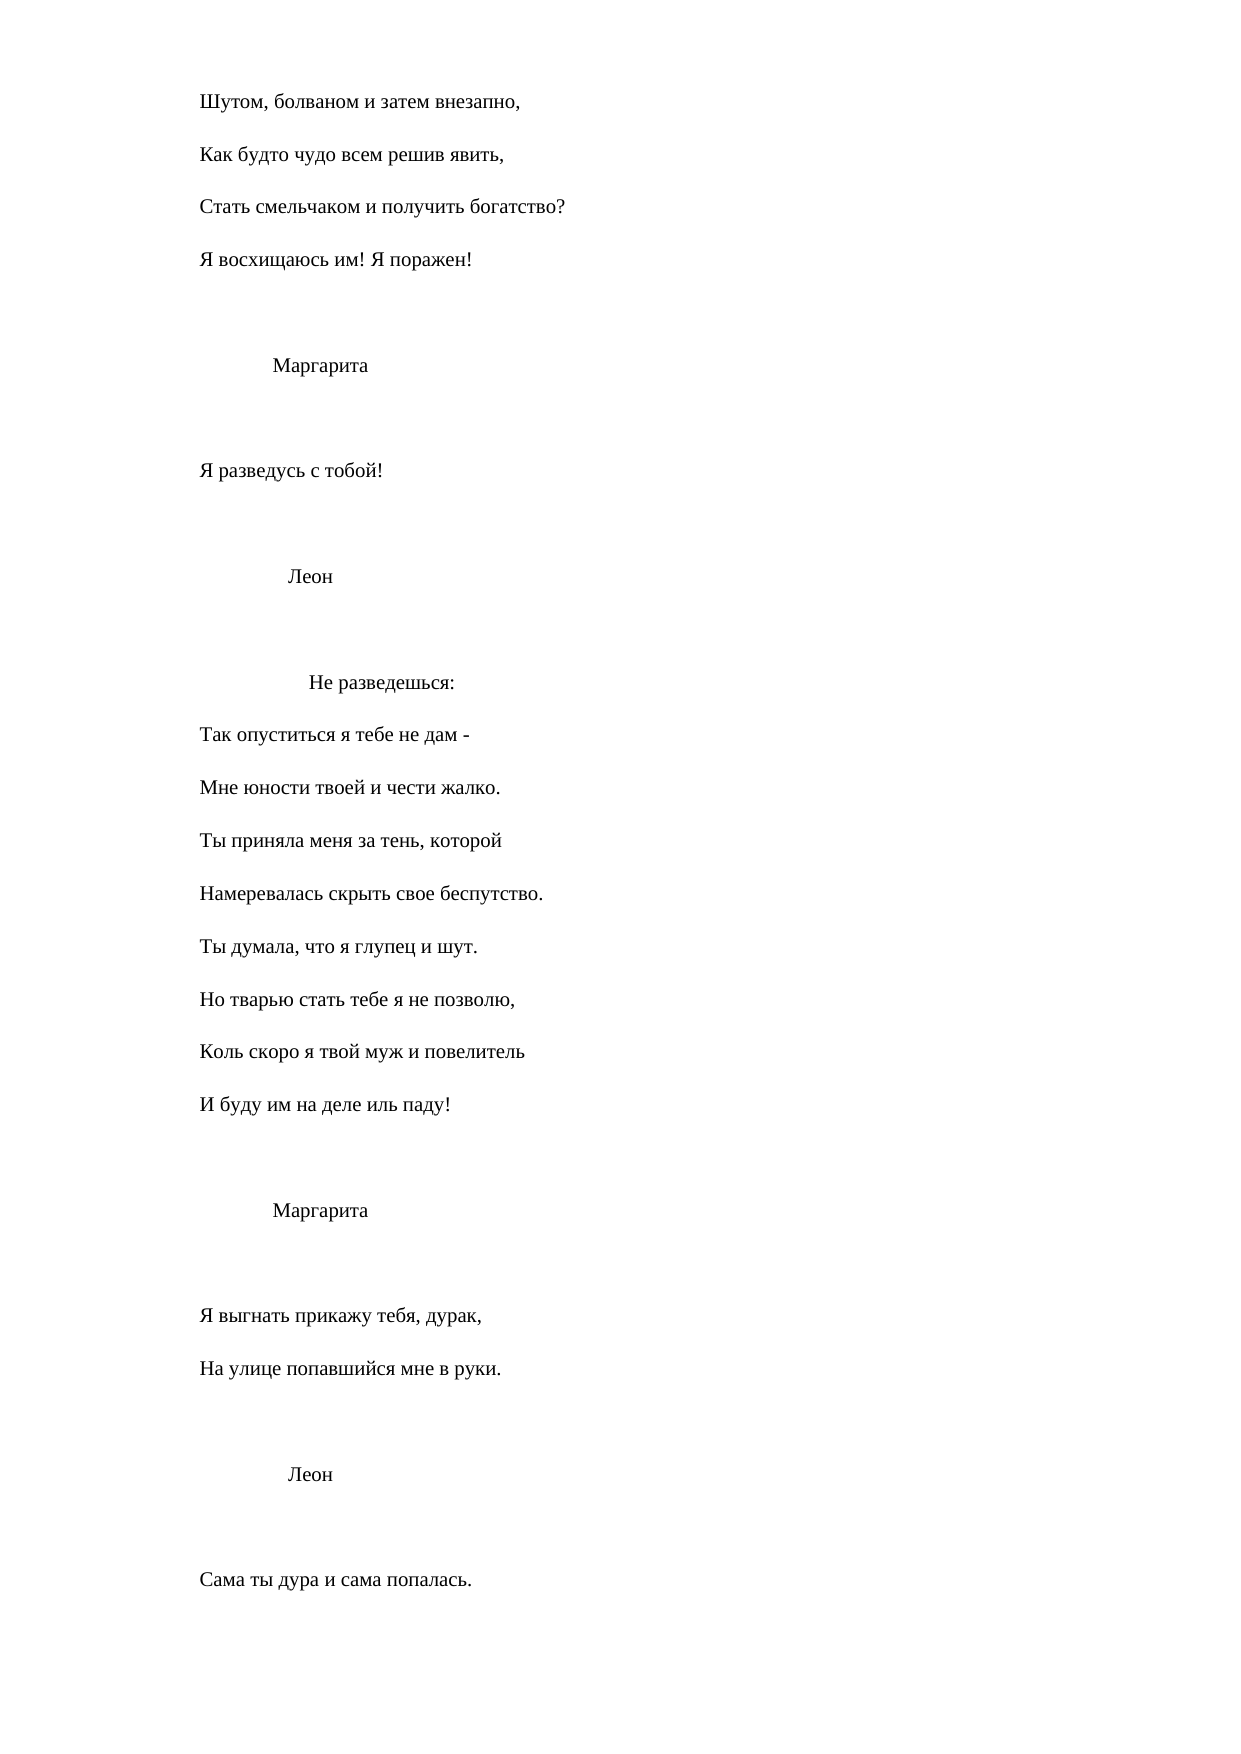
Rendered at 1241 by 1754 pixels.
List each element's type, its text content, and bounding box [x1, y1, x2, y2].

text Маргарита [100, 353, 1146, 406]
text Ты приняла меня за тень, которой [100, 828, 1146, 881]
text И буду им на деле иль паду! [100, 1092, 1146, 1145]
text Как будто чудо всем решив явить, [100, 141, 1146, 194]
text На улице попавшийся мне в руки. [100, 1356, 1146, 1409]
text Сама ты дура и сама попалась. [100, 1567, 1146, 1620]
text Я восхищаюсь им! Я поражен! [100, 247, 1146, 300]
text Маргарита [100, 1198, 1146, 1251]
text Стать смельчаком и получить богатство? [100, 194, 1146, 247]
text Шутом, болваном и затем внезапно, [100, 89, 1146, 141]
text Но тварью стать тебе я не позволю, [100, 986, 1146, 1039]
text Коль скоро я твой муж и повелитель [100, 1039, 1146, 1092]
text Намеревалась скрыть свое беспутство. [100, 881, 1146, 934]
text Так опуститься я тебе не дам - [100, 722, 1146, 775]
text Мне юности твоей и чести жалко. [100, 775, 1146, 828]
text Леон [100, 564, 1146, 617]
text Леон [100, 1462, 1146, 1514]
text Не разведешься: [100, 669, 1146, 722]
text Я разведусь с тобой! [100, 458, 1146, 511]
text Я выгнать прикажу тебя, дурак, [100, 1303, 1146, 1356]
text Ты думала, что я глупец и шут. [100, 934, 1146, 986]
